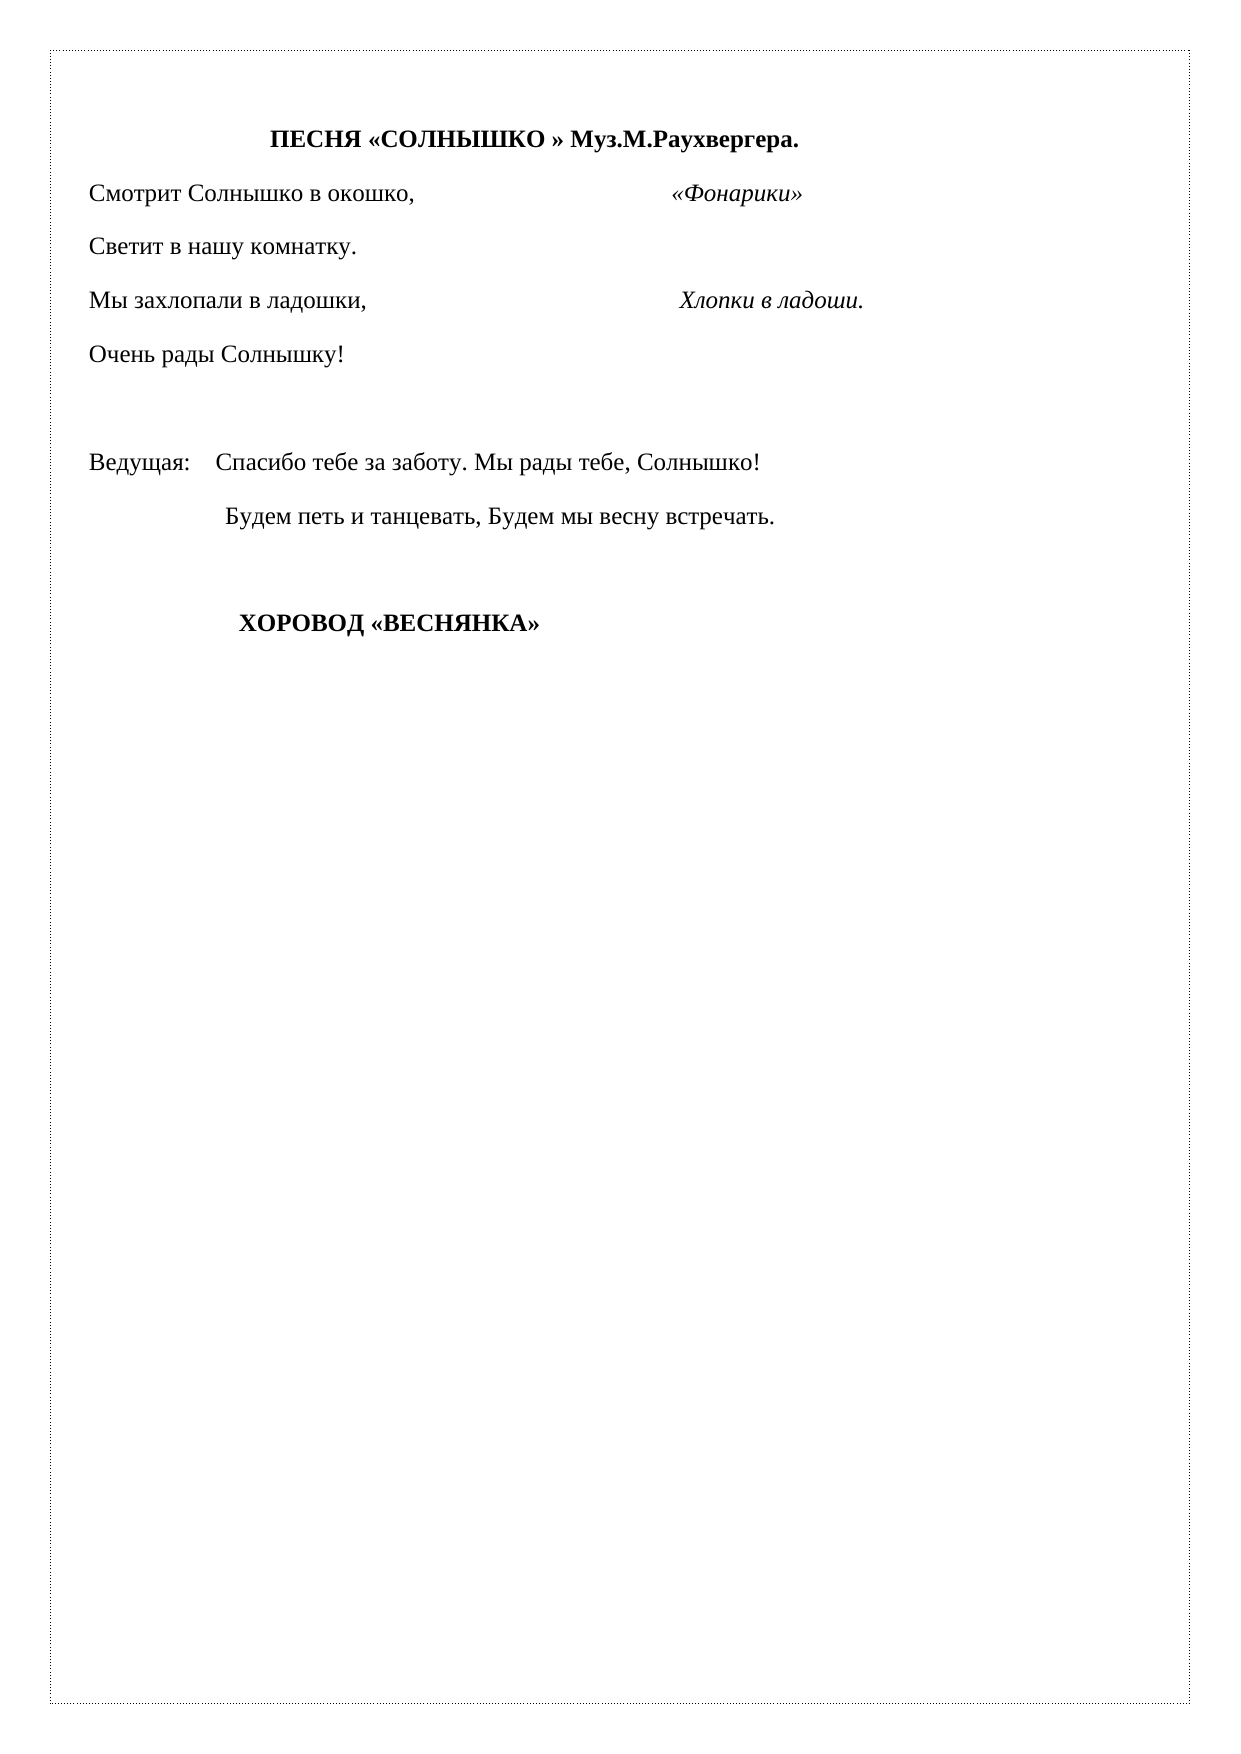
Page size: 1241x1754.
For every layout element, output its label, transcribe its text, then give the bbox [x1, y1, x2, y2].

text Будем петь и танцевать, Будем мы весну встречать. [162, 501, 1152, 529]
text ХОРОВОД «ВЕСНЯНКА» [89, 608, 1152, 636]
text Очень рады Солнышку! [89, 339, 1152, 368]
text Светит в нашу комнатку. [89, 231, 1152, 260]
text Мы захлопали в ладошки, Хлопки в ладоши. [89, 285, 1152, 314]
text ПЕСНЯ «СОЛНЫШКО » Муз.М.Раухвергера. [89, 124, 1152, 152]
text Ведущая: Спасибо тебе за заботу. Мы рады тебе, Солнышко! [89, 447, 1152, 476]
text Смотрит Солнышко в окошко, «Фонарики» [89, 178, 1152, 206]
